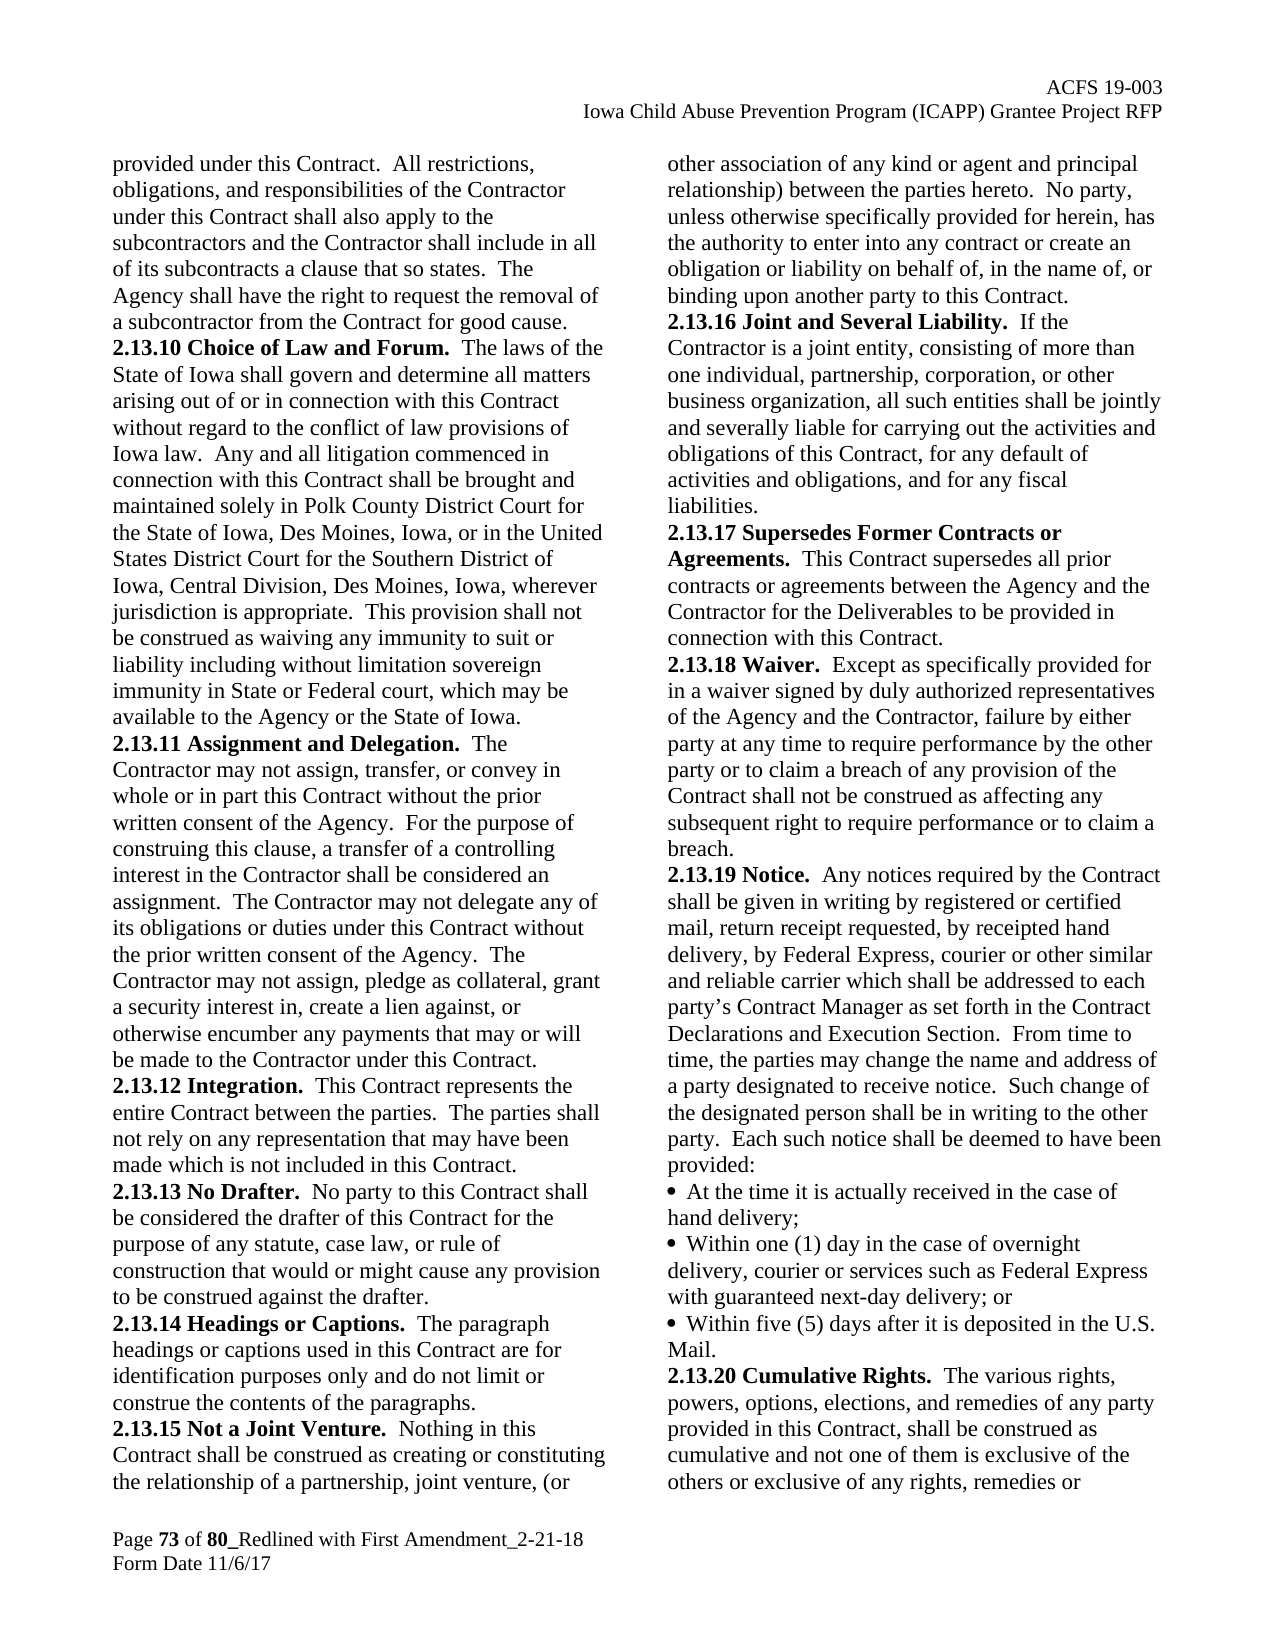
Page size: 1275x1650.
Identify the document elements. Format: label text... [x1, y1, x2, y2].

text 2.13.11 Assignment and Delegation. The Contractor may not assign, transfer, or convey in whole or in part this Contract without the prior written consent of the Agency. For the purpose of construing this clause, a transfer of a controlling interest in the Contractor shall be considered an assignment. The Contractor may not delegate any of its obligations or duties under this Contract without the prior written consent of the Agency. The Contractor may not assign, pledge as collateral, grant a security interest in, create a lien against, or otherwise encumber any payments that may or will be made to the Contractor under this Contract. [112, 730, 607, 1072]
text 2.13.16 Joint and Several Liability. If the Contractor is a joint entity, consisting of more than one individual, partnership, corporation, or other business organization, all such entities shall be jointly and severally liable for carrying out the activities and obligations of this Contract, for any default of activities and obligations, and for any fiscal liabilities. [667, 308, 1162, 519]
text 2.13.19 Notice. Any notices required by the Contract shall be given in writing by registered or certified mail, return receipt requested, by receipted hand delivery, by Federal Express, courier or other similar and reliable carrier which shall be addressed to each party’s Contract Manager as set forth in the Contract Declarations and Execution Section. From time to time, the parties may change the name and address of a party designated to receive notice. Such change of the designated person shall be in writing to the other party. Each such notice shall be deemed to have been provided: [667, 862, 1162, 1178]
list At the time it is actually received in the case of hand delivery; [667, 1178, 1162, 1231]
list Within five (5) days after it is deposited in the U.S. Mail. [667, 1309, 1162, 1362]
text 2.13.10 Choice of Law and Forum. The laws of the State of Iowa shall govern and determine all matters arising out of or in connection with this Contract without regard to the conflict of law provisions of Iowa law. Any and all litigation commenced in connection with this Contract shall be brought and maintained solely in Polk County District Court for the State of Iowa, Des Moines, Iowa, or in the United States District Court for the Southern District of Iowa, Central Division, Des Moines, Iowa, wherever jurisdiction is appropriate. This provision shall not be construed as waiving any immunity to suit or liability including without limitation sovereign immunity in State or Federal court, which may be available to the Agency or the State of Iowa. [112, 334, 607, 730]
text 2.13.18 Waiver. Except as specifically provided for in a waiver signed by duly authorized representatives of the Agency and the Contractor, failure by either party at any time to require performance by the other party or to claim a breach of any provision of the Contract shall not be construed as affecting any subsequent right to require performance or to claim a breach. [667, 651, 1162, 862]
text 2.13.14 Headings or Captions. The paragraph headings or captions used in this Contract are for identification purposes only and do not limit or construe the contents of the paragraphs. [112, 1309, 607, 1415]
text 2.13.12 Integration. This Contract represents the entire Contract between the parties. The parties shall not rely on any representation that may have been made which is not included in this Contract. [112, 1072, 607, 1178]
text 2.13.15 Not a Joint Venture. Nothing in this Contract shall be construed as creating or constituting the relationship of a partnership, joint venture, (or other association of any kind or agent and principal relationship) between the parties hereto. No party, unless otherwise specifically provided for herein, has the authority to enter into any contract or create an obligation or liability on behalf of, in the name of, or binding upon another party to this Contract. [112, 1415, 607, 1494]
text 2.13.13 No Drafter. No party to this Contract shall be considered the drafter of this Contract for the purpose of any statute, case law, or rule of construction that would or might cause any provision to be construed against the drafter. [112, 1178, 607, 1309]
list Within one (1) day in the case of overnight delivery, courier or services such as Federal Express with guaranteed next-day delivery; or [667, 1231, 1162, 1309]
text 2.13.17 Supersedes Former Contracts or Agreements. This Contract supersedes all prior contracts or agreements between the Agency and the Contractor for the Deliverables to be provided in connection with this Contract. [667, 519, 1162, 651]
text 2.13.15 Not a Joint Venture. Nothing in this Contract shall be construed as creating or constituting the relationship of a partnership, joint venture, (or other association of any kind or agent and principal relationship) between the parties hereto. No party, unless otherwise specifically provided for herein, has the authority to enter into any contract or create an obligation or liability on behalf of, in the name of, or binding upon another party to this Contract. [667, 150, 1162, 308]
